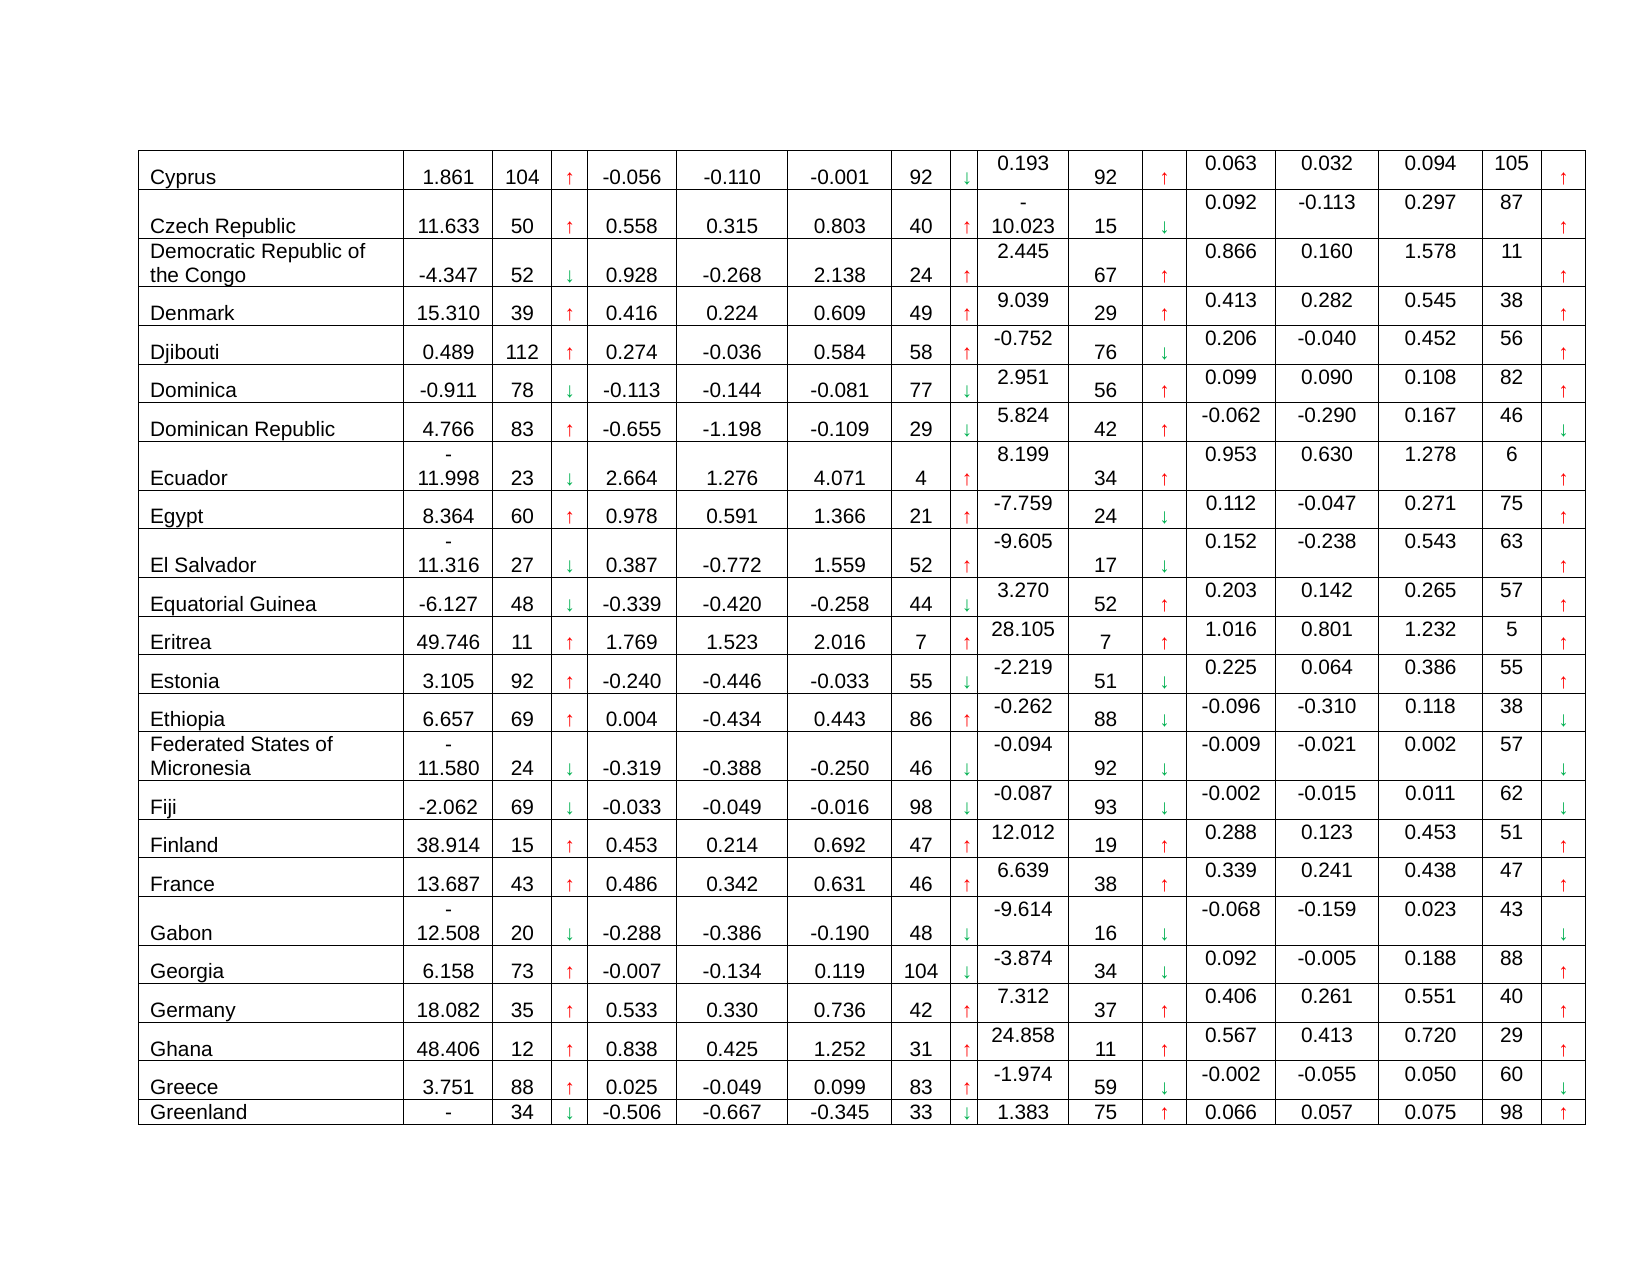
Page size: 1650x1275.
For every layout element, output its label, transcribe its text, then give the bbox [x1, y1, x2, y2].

table_cell 1.232 [1379, 617, 1482, 654]
table_cell -0.094 [978, 732, 1068, 780]
table_cell -0.113 [1276, 190, 1378, 237]
table_cell 0.142 [1276, 578, 1378, 616]
table_cell ↑ [951, 190, 977, 237]
table_cell -0.016 [788, 781, 891, 819]
table_cell -0.109 [788, 403, 891, 441]
table_cell 55 [892, 655, 950, 693]
table_cell 75 [1483, 491, 1541, 528]
table_cell 42 [892, 984, 950, 1022]
table_cell -11.580 [404, 732, 492, 780]
table_cell -0.081 [788, 365, 891, 402]
table_cell 48 [493, 578, 551, 616]
table_cell 0.099 [1187, 365, 1275, 402]
table_cell ↑ [1542, 1023, 1585, 1060]
table_cell 62 [1483, 781, 1541, 819]
table_cell 0.214 [677, 820, 787, 857]
table_cell -0.033 [588, 781, 676, 819]
table_cell 83 [892, 1061, 950, 1099]
table_cell 0.004 [588, 694, 676, 731]
table_cell 0.486 [588, 858, 676, 896]
table_cell Ecuador [139, 442, 403, 489]
table_cell -0.144 [677, 365, 787, 402]
table_cell 0.413 [1276, 1023, 1378, 1060]
table_cell ↑ [552, 1061, 587, 1099]
table_cell ↓ [552, 781, 587, 819]
table_cell ↑ [951, 287, 977, 325]
table_cell -0.262 [978, 694, 1068, 731]
table_cell ↑ [1143, 617, 1186, 654]
table_cell 8.199 [978, 442, 1068, 489]
table_cell 47 [1483, 858, 1541, 896]
table_cell 0.282 [1276, 287, 1378, 325]
table_cell ↑ [1143, 984, 1186, 1022]
table_cell 29 [1069, 287, 1142, 325]
table_cell ↑ [552, 403, 587, 441]
table_cell 17 [1069, 529, 1142, 577]
table_cell 0.206 [1187, 326, 1275, 363]
table_cell Cyprus [139, 151, 403, 188]
table_cell ↑ [552, 946, 587, 983]
table_cell ↓ [1542, 781, 1585, 819]
table_cell -3.874 [978, 946, 1068, 983]
table_cell -0.911 [404, 365, 492, 402]
table_cell 13.687 [404, 858, 492, 896]
table_cell 46 [892, 858, 950, 896]
table_cell 0.551 [1379, 984, 1482, 1022]
table_cell 48.406 [404, 1023, 492, 1060]
table_cell 0.591 [677, 491, 787, 528]
table_cell 0.241 [1276, 858, 1378, 896]
table_cell Denmark [139, 287, 403, 325]
table_cell -0.667 [677, 1100, 787, 1124]
table_cell 76 [1069, 326, 1142, 363]
table_cell 0.119 [788, 946, 891, 983]
table_cell 0.092 [1187, 946, 1275, 983]
table_cell -0.033 [788, 655, 891, 693]
table_cell ↑ [1542, 578, 1585, 616]
table_cell 0.425 [677, 1023, 787, 1060]
table_cell 1.769 [588, 617, 676, 654]
table_cell 0.453 [588, 820, 676, 857]
table_cell 60 [493, 491, 551, 528]
table_cell 0.443 [788, 694, 891, 731]
table_cell 0.609 [788, 287, 891, 325]
table_cell Democratic Republic of the Congo [139, 239, 403, 286]
table_cell ↑ [552, 858, 587, 896]
table_cell ↓ [951, 365, 977, 402]
table_cell 43 [1483, 897, 1541, 945]
table_cell 105 [1483, 151, 1541, 188]
table_cell ↓ [1143, 946, 1186, 983]
table_cell 0.265 [1379, 578, 1482, 616]
table_cell 0.533 [588, 984, 676, 1022]
table_cell ↑ [1542, 1100, 1585, 1124]
table_cell ↑ [951, 617, 977, 654]
table_cell 16 [1069, 897, 1142, 945]
table_cell ↓ [552, 732, 587, 780]
table_cell Eritrea [139, 617, 403, 654]
table_cell Greenland [139, 1100, 403, 1124]
table_cell Ethiopia [139, 694, 403, 731]
table_cell 0.866 [1187, 239, 1275, 286]
table_cell -0.056 [588, 151, 676, 188]
table_cell 3.751 [404, 1061, 492, 1099]
table_cell -0.036 [677, 326, 787, 363]
table_cell ↑ [552, 287, 587, 325]
table_cell 0.438 [1379, 858, 1482, 896]
table_cell 40 [892, 190, 950, 237]
table_cell 0.118 [1379, 694, 1482, 731]
table_cell 63 [1483, 529, 1541, 577]
table_cell 42 [1069, 403, 1142, 441]
table_cell ↓ [1143, 326, 1186, 363]
table_cell 0.342 [677, 858, 787, 896]
table_cell ↑ [552, 151, 587, 188]
table_cell ↑ [552, 655, 587, 693]
table_cell 0.025 [588, 1061, 676, 1099]
table_cell 0.002 [1379, 732, 1482, 780]
table_cell -0.772 [677, 529, 787, 577]
table_cell ↑ [552, 1023, 587, 1060]
table_cell 0.032 [1276, 151, 1378, 188]
table_cell 33 [892, 1100, 950, 1124]
table_cell 47 [892, 820, 950, 857]
table_cell 0.108 [1379, 365, 1482, 402]
table_cell 19 [1069, 820, 1142, 857]
table_cell ↓ [1143, 1061, 1186, 1099]
table_cell 7.312 [978, 984, 1068, 1022]
table_cell 67 [1069, 239, 1142, 286]
table_cell 0.339 [1187, 858, 1275, 896]
table_cell -0.446 [677, 655, 787, 693]
table_cell ↓ [951, 578, 977, 616]
table_cell -0.268 [677, 239, 787, 286]
table_cell ↑ [1542, 190, 1585, 237]
table_cell 0.090 [1276, 365, 1378, 402]
table_cell 5 [1483, 617, 1541, 654]
table_cell 1.016 [1187, 617, 1275, 654]
table_cell 29 [892, 403, 950, 441]
table_cell 0.092 [1187, 190, 1275, 237]
table_cell ↑ [1542, 239, 1585, 286]
table_cell 38 [1069, 858, 1142, 896]
table_cell -0.096 [1187, 694, 1275, 731]
table_cell 11.633 [404, 190, 492, 237]
table_cell 29 [1483, 1023, 1541, 1060]
table_cell 2.138 [788, 239, 891, 286]
table_cell 0.057 [1276, 1100, 1378, 1124]
table_cell 15 [1069, 190, 1142, 237]
table_cell Czech Republic [139, 190, 403, 237]
table_cell 0.692 [788, 820, 891, 857]
table_cell -0.009 [1187, 732, 1275, 780]
table_cell -0.062 [1187, 403, 1275, 441]
table_cell 0.801 [1276, 617, 1378, 654]
table_cell 52 [1069, 578, 1142, 616]
table_cell 3.105 [404, 655, 492, 693]
table_cell 0.094 [1379, 151, 1482, 188]
table_cell 15 [493, 820, 551, 857]
table_cell ↓ [1143, 732, 1186, 780]
table_cell -0.021 [1276, 732, 1378, 780]
table_cell ↓ [951, 1100, 977, 1124]
table_cell -0.190 [788, 897, 891, 945]
table_cell 39 [493, 287, 551, 325]
table_cell 11 [1069, 1023, 1142, 1060]
table_cell -10.023 [978, 190, 1068, 237]
table_cell Equatorial Guinea [139, 578, 403, 616]
table_cell 28.105 [978, 617, 1068, 654]
table_cell -2.219 [978, 655, 1068, 693]
table_cell Djibouti [139, 326, 403, 363]
table_cell ↑ [1542, 365, 1585, 402]
table_cell ↓ [1542, 897, 1585, 945]
table_cell 20 [493, 897, 551, 945]
table_cell -0.110 [677, 151, 787, 188]
table_cell ↑ [951, 239, 977, 286]
table_cell Fiji [139, 781, 403, 819]
table_cell 0.203 [1187, 578, 1275, 616]
table_cell El Salvador [139, 529, 403, 577]
table_cell 0.023 [1379, 897, 1482, 945]
table_cell -10.337 [404, 1100, 492, 1124]
table_cell 58 [892, 326, 950, 363]
table_cell 0.188 [1379, 946, 1482, 983]
table_cell ↓ [1143, 694, 1186, 731]
table_cell -0.386 [677, 897, 787, 945]
table_cell 12.012 [978, 820, 1068, 857]
table_cell 48 [892, 897, 950, 945]
table_cell ↓ [552, 897, 587, 945]
table_cell ↓ [552, 442, 587, 489]
table_cell 0.261 [1276, 984, 1378, 1022]
table_cell 49 [892, 287, 950, 325]
table_cell -0.134 [677, 946, 787, 983]
table_cell Estonia [139, 655, 403, 693]
table_cell ↑ [951, 442, 977, 489]
table_cell ↑ [1542, 984, 1585, 1022]
table_cell 73 [493, 946, 551, 983]
table_cell ↑ [951, 1023, 977, 1060]
table_cell 82 [1483, 365, 1541, 402]
table_cell 77 [892, 365, 950, 402]
table_cell 104 [892, 946, 950, 983]
table_cell ↑ [1143, 578, 1186, 616]
table_cell 43 [493, 858, 551, 896]
table_cell 0.416 [588, 287, 676, 325]
table_cell 44 [892, 578, 950, 616]
table_cell 0.112 [1187, 491, 1275, 528]
table_cell 92 [493, 655, 551, 693]
table_cell ↑ [951, 984, 977, 1022]
table_cell ↓ [552, 529, 587, 577]
table_cell -0.049 [677, 1061, 787, 1099]
table_cell 35 [493, 984, 551, 1022]
table_cell ↑ [1542, 151, 1585, 188]
table_cell -0.506 [588, 1100, 676, 1124]
table_cell 0.631 [788, 858, 891, 896]
table_cell ↑ [1542, 326, 1585, 363]
table_cell -0.339 [588, 578, 676, 616]
table_cell Dominican Republic [139, 403, 403, 441]
table_cell ↑ [1143, 1100, 1186, 1124]
table_cell 57 [1483, 732, 1541, 780]
table_cell 83 [493, 403, 551, 441]
table_cell ↑ [951, 694, 977, 731]
table_cell ↑ [1542, 442, 1585, 489]
table_cell ↑ [951, 820, 977, 857]
table_cell -0.015 [1276, 781, 1378, 819]
table_cell 4.071 [788, 442, 891, 489]
table_cell -4.347 [404, 239, 492, 286]
table_cell 37 [1069, 984, 1142, 1022]
table_cell 0.075 [1379, 1100, 1482, 1124]
table_cell 51 [1483, 820, 1541, 857]
table_cell 0.978 [588, 491, 676, 528]
table_cell -0.310 [1276, 694, 1378, 731]
table_cell -9.614 [978, 897, 1068, 945]
table_cell 24.858 [978, 1023, 1068, 1060]
table_cell 0.274 [588, 326, 676, 363]
table_cell 1.559 [788, 529, 891, 577]
table_cell -9.605 [978, 529, 1068, 577]
table_cell 11 [493, 617, 551, 654]
table_cell 24 [1069, 491, 1142, 528]
table_cell ↑ [1542, 617, 1585, 654]
table_cell ↑ [1542, 287, 1585, 325]
table_cell -0.068 [1187, 897, 1275, 945]
table_cell 0.152 [1187, 529, 1275, 577]
table_cell 12 [493, 1023, 551, 1060]
table_cell -0.002 [1187, 781, 1275, 819]
table_cell 23 [493, 442, 551, 489]
table_cell 0.928 [588, 239, 676, 286]
table_cell ↓ [1143, 897, 1186, 945]
table_cell 0.315 [677, 190, 787, 237]
table_cell Federated States of Micronesia [139, 732, 403, 780]
table_cell ↑ [951, 491, 977, 528]
table_cell 1.523 [677, 617, 787, 654]
table_cell 1.278 [1379, 442, 1482, 489]
table_cell 88 [1483, 946, 1541, 983]
table_cell 57 [1483, 578, 1541, 616]
table_cell -0.002 [1187, 1061, 1275, 1099]
table_cell 1.578 [1379, 239, 1482, 286]
table_cell 0.297 [1379, 190, 1482, 237]
table_cell 2.445 [978, 239, 1068, 286]
table_cell 34 [493, 1100, 551, 1124]
table_cell 56 [1069, 365, 1142, 402]
table_cell 34 [1069, 946, 1142, 983]
table_cell ↑ [552, 190, 587, 237]
table_cell 93 [1069, 781, 1142, 819]
table_cell 7 [1069, 617, 1142, 654]
table_cell ↑ [1143, 365, 1186, 402]
table_cell 104 [493, 151, 551, 188]
table_cell ↓ [951, 732, 977, 780]
table_cell 0.271 [1379, 491, 1482, 528]
table_cell 4.766 [404, 403, 492, 441]
table_cell 60 [1483, 1061, 1541, 1099]
table_cell 27 [493, 529, 551, 577]
table_cell 0.413 [1187, 287, 1275, 325]
table_cell 0.584 [788, 326, 891, 363]
table_cell 52 [892, 529, 950, 577]
table_cell 0.838 [588, 1023, 676, 1060]
table_cell 7 [892, 617, 950, 654]
table_cell -0.288 [588, 897, 676, 945]
table_cell 0.063 [1187, 151, 1275, 188]
table_cell 55 [1483, 655, 1541, 693]
table_cell 0.543 [1379, 529, 1482, 577]
table_cell 18.082 [404, 984, 492, 1022]
table_cell 0.160 [1276, 239, 1378, 286]
table_cell 69 [493, 781, 551, 819]
table_cell 92 [1069, 732, 1142, 780]
table_cell 2.664 [588, 442, 676, 489]
table_cell Greece [139, 1061, 403, 1099]
table_cell ↑ [951, 1061, 977, 1099]
table_cell 1.276 [677, 442, 787, 489]
table_cell 38 [1483, 287, 1541, 325]
table_cell -1.198 [677, 403, 787, 441]
table_cell -0.290 [1276, 403, 1378, 441]
table_cell 3.270 [978, 578, 1068, 616]
table_cell 24 [493, 732, 551, 780]
table_cell -0.345 [788, 1100, 891, 1124]
table_cell ↑ [552, 694, 587, 731]
table_cell 1.383 [978, 1100, 1068, 1124]
table_cell Ghana [139, 1023, 403, 1060]
table_cell 8.364 [404, 491, 492, 528]
table_cell 46 [1483, 403, 1541, 441]
table_cell 0.167 [1379, 403, 1482, 441]
table_cell 0.558 [588, 190, 676, 237]
table_cell ↑ [951, 529, 977, 577]
table_cell 0.330 [677, 984, 787, 1022]
table_cell 0.123 [1276, 820, 1378, 857]
table_cell ↑ [1542, 529, 1585, 577]
table_cell ↑ [1143, 287, 1186, 325]
table_cell -0.752 [978, 326, 1068, 363]
table_cell 0.099 [788, 1061, 891, 1099]
table_cell 0.406 [1187, 984, 1275, 1022]
table_cell -0.319 [588, 732, 676, 780]
table_cell 2.951 [978, 365, 1068, 402]
table_cell 0.453 [1379, 820, 1482, 857]
table_cell 38 [1483, 694, 1541, 731]
table_cell 0.736 [788, 984, 891, 1022]
table_cell ↓ [951, 897, 977, 945]
table_cell 6.639 [978, 858, 1068, 896]
table_cell 0.489 [404, 326, 492, 363]
table_cell 11 [1483, 239, 1541, 286]
table_cell 50 [493, 190, 551, 237]
table_cell 6 [1483, 442, 1541, 489]
table_cell 5.824 [978, 403, 1068, 441]
table_cell ↑ [552, 326, 587, 363]
table_cell ↑ [951, 326, 977, 363]
table_cell -6.127 [404, 578, 492, 616]
table_cell ↓ [552, 578, 587, 616]
table_cell 31 [892, 1023, 950, 1060]
table_cell 98 [892, 781, 950, 819]
table_cell ↑ [1143, 858, 1186, 896]
table_cell ↓ [1143, 655, 1186, 693]
table_cell 0.224 [677, 287, 787, 325]
table_cell ↑ [1542, 820, 1585, 857]
table_cell 87 [1483, 190, 1541, 237]
table_cell 0.720 [1379, 1023, 1482, 1060]
table_cell ↑ [1143, 442, 1186, 489]
table_cell ↓ [1542, 1061, 1585, 1099]
table_cell 112 [493, 326, 551, 363]
table_cell ↓ [552, 365, 587, 402]
table_cell ↓ [1542, 403, 1585, 441]
table_cell ↓ [1143, 190, 1186, 237]
table_cell 0.567 [1187, 1023, 1275, 1060]
table_cell 1.861 [404, 151, 492, 188]
table_cell -0.258 [788, 578, 891, 616]
table_cell ↑ [552, 491, 587, 528]
table_cell ↑ [1143, 239, 1186, 286]
table_cell Egypt [139, 491, 403, 528]
table_cell -0.087 [978, 781, 1068, 819]
table_cell 1.252 [788, 1023, 891, 1060]
table_cell ↓ [951, 403, 977, 441]
table_cell ↓ [1143, 529, 1186, 577]
table_cell -0.434 [677, 694, 787, 731]
table_cell 0.064 [1276, 655, 1378, 693]
table_cell -0.049 [677, 781, 787, 819]
table_cell 88 [1069, 694, 1142, 731]
table_cell -0.240 [588, 655, 676, 693]
table_cell 0.545 [1379, 287, 1482, 325]
table_cell ↓ [552, 1100, 587, 1124]
table_cell ↑ [1143, 151, 1186, 188]
table_cell ↓ [951, 655, 977, 693]
table_cell ↓ [1542, 694, 1585, 731]
table_cell -11.998 [404, 442, 492, 489]
table_cell 0.630 [1276, 442, 1378, 489]
table_cell 38.914 [404, 820, 492, 857]
table_cell 49.746 [404, 617, 492, 654]
table_cell ↑ [552, 617, 587, 654]
table_cell Gabon [139, 897, 403, 945]
table_cell 86 [892, 694, 950, 731]
table_cell ↑ [1542, 946, 1585, 983]
table_cell 9.039 [978, 287, 1068, 325]
table_cell ↑ [1542, 858, 1585, 896]
table_cell 40 [1483, 984, 1541, 1022]
table_cell 88 [493, 1061, 551, 1099]
table_cell 0.225 [1187, 655, 1275, 693]
table_cell -0.388 [677, 732, 787, 780]
table_cell 52 [493, 239, 551, 286]
table_cell -1.974 [978, 1061, 1068, 1099]
table_cell 92 [1069, 151, 1142, 188]
table_cell 75 [1069, 1100, 1142, 1124]
table_cell 69 [493, 694, 551, 731]
table_cell -0.159 [1276, 897, 1378, 945]
table_cell 0.803 [788, 190, 891, 237]
table_cell 2.016 [788, 617, 891, 654]
table_cell ↑ [1542, 491, 1585, 528]
table_cell 0.387 [588, 529, 676, 577]
table_cell 59 [1069, 1061, 1142, 1099]
table_cell ↓ [1143, 781, 1186, 819]
table_cell ↓ [552, 239, 587, 286]
table_cell 51 [1069, 655, 1142, 693]
table_cell 0.050 [1379, 1061, 1482, 1099]
table_cell 6.158 [404, 946, 492, 983]
table_cell ↓ [951, 151, 977, 188]
table_cell -0.655 [588, 403, 676, 441]
table_cell ↑ [552, 984, 587, 1022]
table_cell ↓ [951, 946, 977, 983]
table_cell 34 [1069, 442, 1142, 489]
table_cell ↑ [1542, 655, 1585, 693]
table_cell -7.759 [978, 491, 1068, 528]
table_cell -0.005 [1276, 946, 1378, 983]
table_cell ↓ [1143, 491, 1186, 528]
table_cell 0.193 [978, 151, 1068, 188]
table_cell ↑ [951, 858, 977, 896]
table_cell ↓ [1542, 732, 1585, 780]
table_cell -11.316 [404, 529, 492, 577]
table_cell 0.011 [1379, 781, 1482, 819]
table_cell -0.113 [588, 365, 676, 402]
table_cell 78 [493, 365, 551, 402]
table_cell 98 [1483, 1100, 1541, 1124]
table_cell 0.953 [1187, 442, 1275, 489]
table_cell 15.310 [404, 287, 492, 325]
table_cell 21 [892, 491, 950, 528]
table_cell -0.055 [1276, 1061, 1378, 1099]
table_cell 0.066 [1187, 1100, 1275, 1124]
table_cell France [139, 858, 403, 896]
table_cell 0.386 [1379, 655, 1482, 693]
table_cell -0.420 [677, 578, 787, 616]
table_cell ↑ [1143, 403, 1186, 441]
table_cell ↑ [1143, 820, 1186, 857]
table_cell 92 [892, 151, 950, 188]
table_cell -0.238 [1276, 529, 1378, 577]
table_cell 56 [1483, 326, 1541, 363]
table_cell Germany [139, 984, 403, 1022]
table_cell Finland [139, 820, 403, 857]
table_cell 6.657 [404, 694, 492, 731]
table_cell ↑ [552, 820, 587, 857]
table_cell 24 [892, 239, 950, 286]
table_cell -0.040 [1276, 326, 1378, 363]
table_cell -0.001 [788, 151, 891, 188]
table_cell -2.062 [404, 781, 492, 819]
table_cell -0.047 [1276, 491, 1378, 528]
table_cell 4 [892, 442, 950, 489]
table_cell 1.366 [788, 491, 891, 528]
table_cell ↑ [1143, 1023, 1186, 1060]
table_cell 46 [892, 732, 950, 780]
table_cell 0.452 [1379, 326, 1482, 363]
table_cell -0.250 [788, 732, 891, 780]
table_cell Dominica [139, 365, 403, 402]
table_cell Georgia [139, 946, 403, 983]
table_cell 0.288 [1187, 820, 1275, 857]
table_cell -12.508 [404, 897, 492, 945]
table_cell ↓ [951, 781, 977, 819]
table_cell -0.007 [588, 946, 676, 983]
